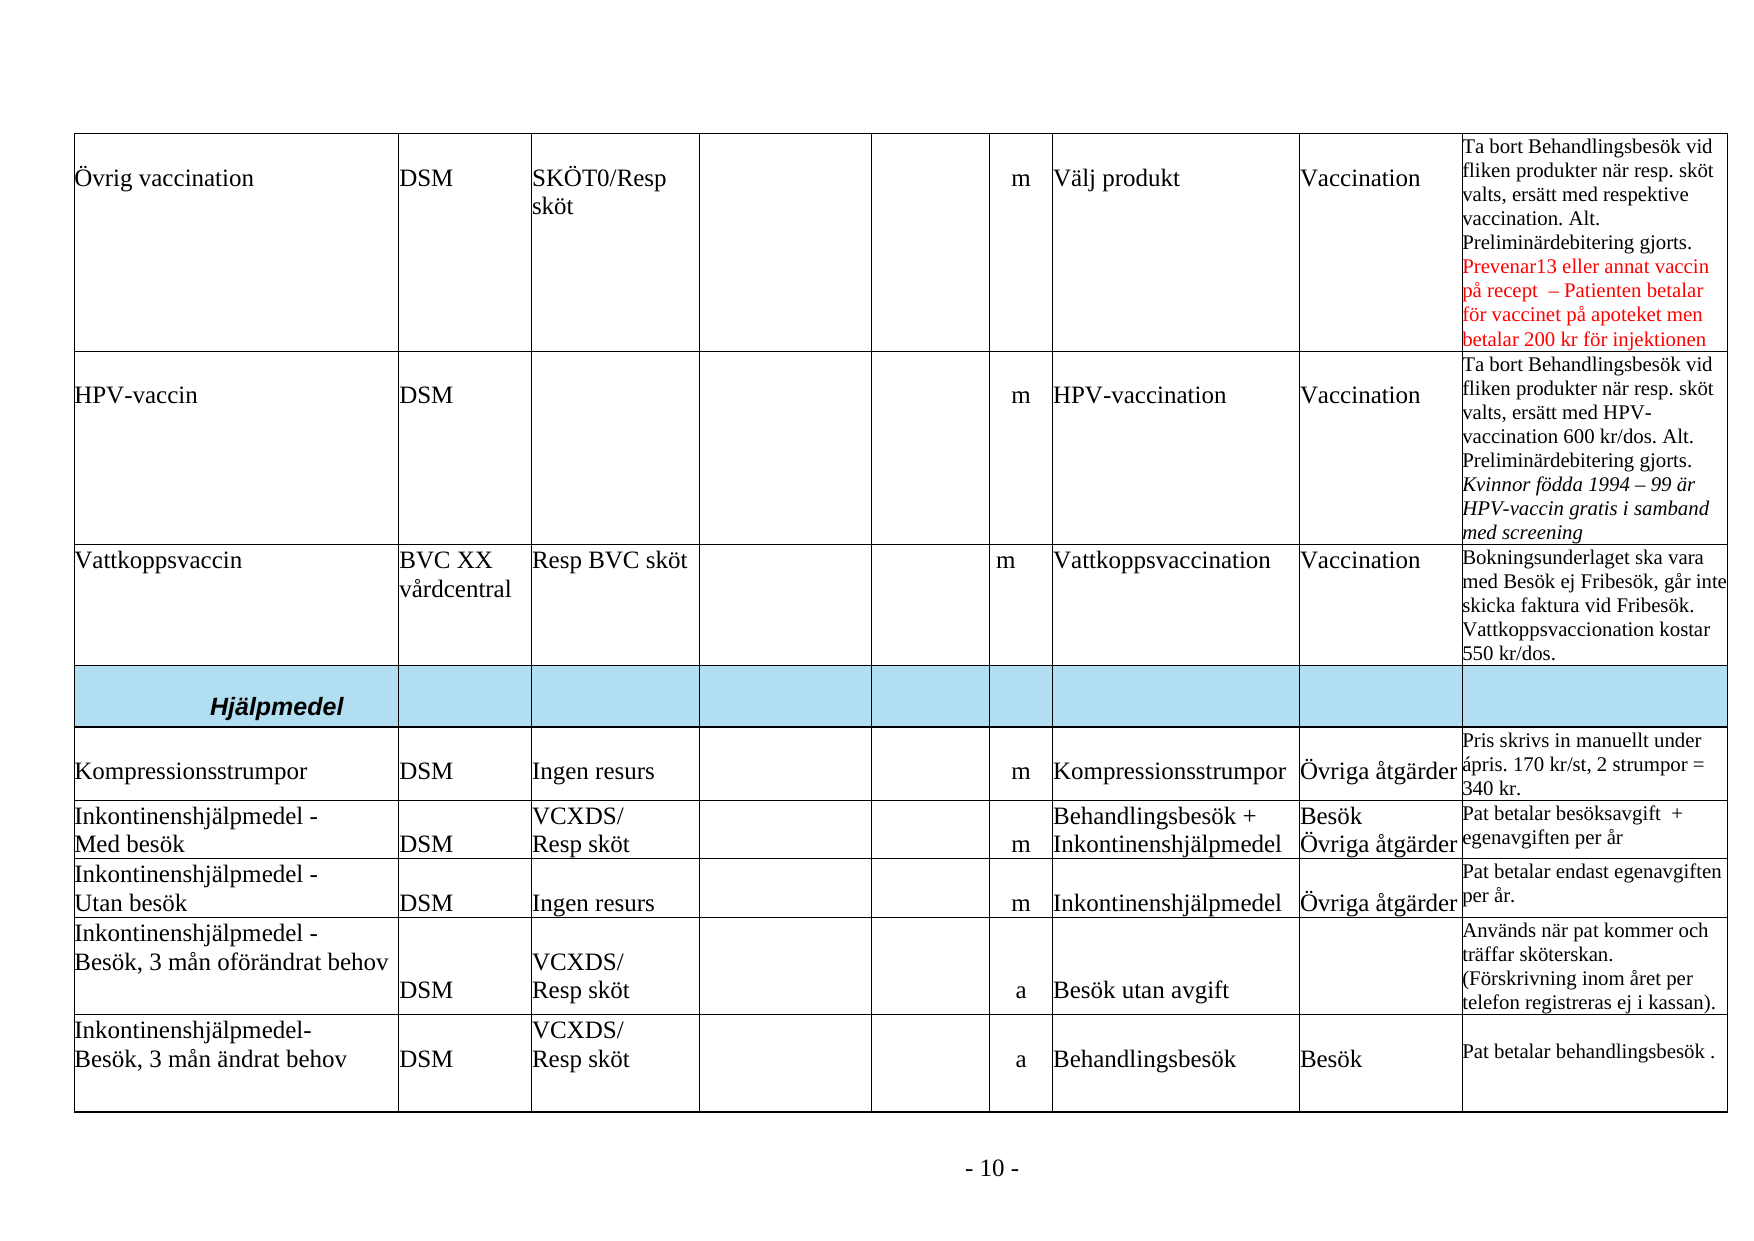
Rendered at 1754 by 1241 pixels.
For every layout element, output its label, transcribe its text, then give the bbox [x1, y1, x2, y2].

table_cell Välj produkt [1053, 134, 1299, 351]
table_cell DSM [399, 134, 531, 351]
table_cell DSM [399, 352, 531, 544]
table_cell Vattkoppsvaccination [1053, 545, 1299, 665]
table_cell [700, 1015, 871, 1111]
table_cell SKÖT0/Resp sköt [532, 134, 699, 351]
table_cell m [990, 134, 1052, 351]
table_cell Bokningsunderlaget ska vara med Besök ej Fribesök, går inte skicka faktura vid Fribesök. Vattkoppsvaccionation kostar 550 kr/dos. [1463, 545, 1727, 665]
table_cell [872, 859, 989, 917]
table_cell Vaccination [1300, 545, 1462, 665]
table_cell [872, 728, 989, 800]
table_cell [872, 134, 989, 351]
table_cell DSM [399, 859, 531, 917]
table_cell [1300, 666, 1462, 726]
table_cell Hjälpmedel [75, 666, 398, 726]
table_cell [700, 545, 871, 665]
table_cell [532, 666, 699, 726]
table_cell Behandlingsbesök [1053, 1015, 1299, 1111]
table_cell [872, 1015, 989, 1111]
table_cell [700, 801, 871, 858]
table_cell Pat betalar besöksavgift + egenavgiften per år [1463, 801, 1727, 858]
table_cell Inkontinenshjälpmedel - Med besök [75, 801, 398, 858]
table_cell m [990, 859, 1052, 917]
table_cell [872, 801, 989, 858]
table_cell Pris skrivs in manuellt under ápris. 170 kr/st, 2 strumpor = 340 kr. [1463, 728, 1727, 800]
table_cell VCXDS/ Resp sköt [532, 801, 699, 858]
table_cell BVC XX vårdcentral [399, 545, 531, 665]
table_cell [700, 918, 871, 1014]
table_cell [700, 859, 871, 917]
table_cell DSM [399, 801, 531, 858]
table_cell Inkontinenshjälpmedel - Utan besök [75, 859, 398, 917]
table_cell [399, 666, 531, 726]
table_cell Resp BVC sköt [532, 545, 699, 665]
table_cell DSM [399, 1015, 531, 1111]
table_cell Pat betalar endast egenavgiften per år. [1463, 859, 1727, 917]
table_cell a [990, 918, 1052, 1014]
table_cell [1053, 666, 1299, 726]
table_cell Besök [1300, 1015, 1462, 1111]
table_cell Övriga åtgärder [1300, 859, 1462, 917]
table_cell [1463, 666, 1727, 726]
table_cell [700, 728, 871, 800]
table_cell Ta bort Behandlingsbesök vid fliken produkter när resp. sköt valts, ersätt med respektive vaccination. Alt. Preliminärdebitering gjorts. Prevenar13 eller annat vaccin på recept – Patienten betalar för vaccinet på apoteket men betalar 200 kr för injektionen [1463, 134, 1727, 351]
table_cell Pat betalar behandlingsbesök . [1463, 1015, 1727, 1111]
table_cell Kompressionsstrumpor [75, 728, 398, 800]
table_cell Inkontinenshjälpmedel - Besök, 3 mån oförändrat behov [75, 918, 398, 1014]
table_cell m [990, 352, 1052, 544]
table_cell [872, 918, 989, 1014]
table_cell Ta bort Behandlingsbesök vid fliken produkter när resp. sköt valts, ersätt med HPV-vaccination 600 kr/dos. Alt. Preliminärdebitering gjorts. Kvinnor födda 1994 – 99 är HPV-vaccin gratis i samband med screening [1463, 352, 1727, 544]
table_cell Ingen resurs [532, 728, 699, 800]
table_cell [1300, 918, 1462, 1014]
table_cell m [990, 801, 1052, 858]
table_cell Vaccination [1300, 352, 1462, 544]
table_cell [872, 352, 989, 544]
table_cell Övriga åtgärder [1300, 728, 1462, 800]
table_cell Vattkoppsvaccin [75, 545, 398, 665]
table_cell HPV-vaccin [75, 352, 398, 544]
table_cell Kompressionsstrumpor [1053, 728, 1299, 800]
table_cell Övrig vaccination [75, 134, 398, 351]
table_cell [700, 134, 871, 351]
table_cell [872, 666, 989, 726]
table_cell [872, 545, 989, 665]
table_cell Besök utan avgift [1053, 918, 1299, 1014]
table_cell Besök Övriga åtgärder [1300, 801, 1462, 858]
table_cell a [990, 1015, 1052, 1111]
table_cell Behandlingsbesök + Inkontinenshjälpmedel [1053, 801, 1299, 858]
table_cell DSM [399, 918, 531, 1014]
table_cell Inkontinenshjälpmedel- Besök, 3 mån ändrat behov [75, 1015, 398, 1111]
table_cell [700, 666, 871, 726]
table_cell Ingen resurs [532, 859, 699, 917]
table_cell VCXDS/ Resp sköt [532, 1015, 699, 1111]
table_cell [532, 352, 699, 544]
table_cell VCXDS/ Resp sköt [532, 918, 699, 1014]
table_cell m [990, 545, 1052, 665]
table_cell [700, 352, 871, 544]
table_cell [990, 666, 1052, 726]
table_cell Vaccination [1300, 134, 1462, 351]
table_cell Används när pat kommer och träffar sköterskan. (Förskrivning inom året per telefon registreras ej i kassan). [1463, 918, 1727, 1014]
table_cell m [990, 728, 1052, 800]
table_cell DSM [399, 728, 531, 800]
table_cell Inkontinenshjälpmedel [1053, 859, 1299, 917]
table_cell HPV-vaccination [1053, 352, 1299, 544]
